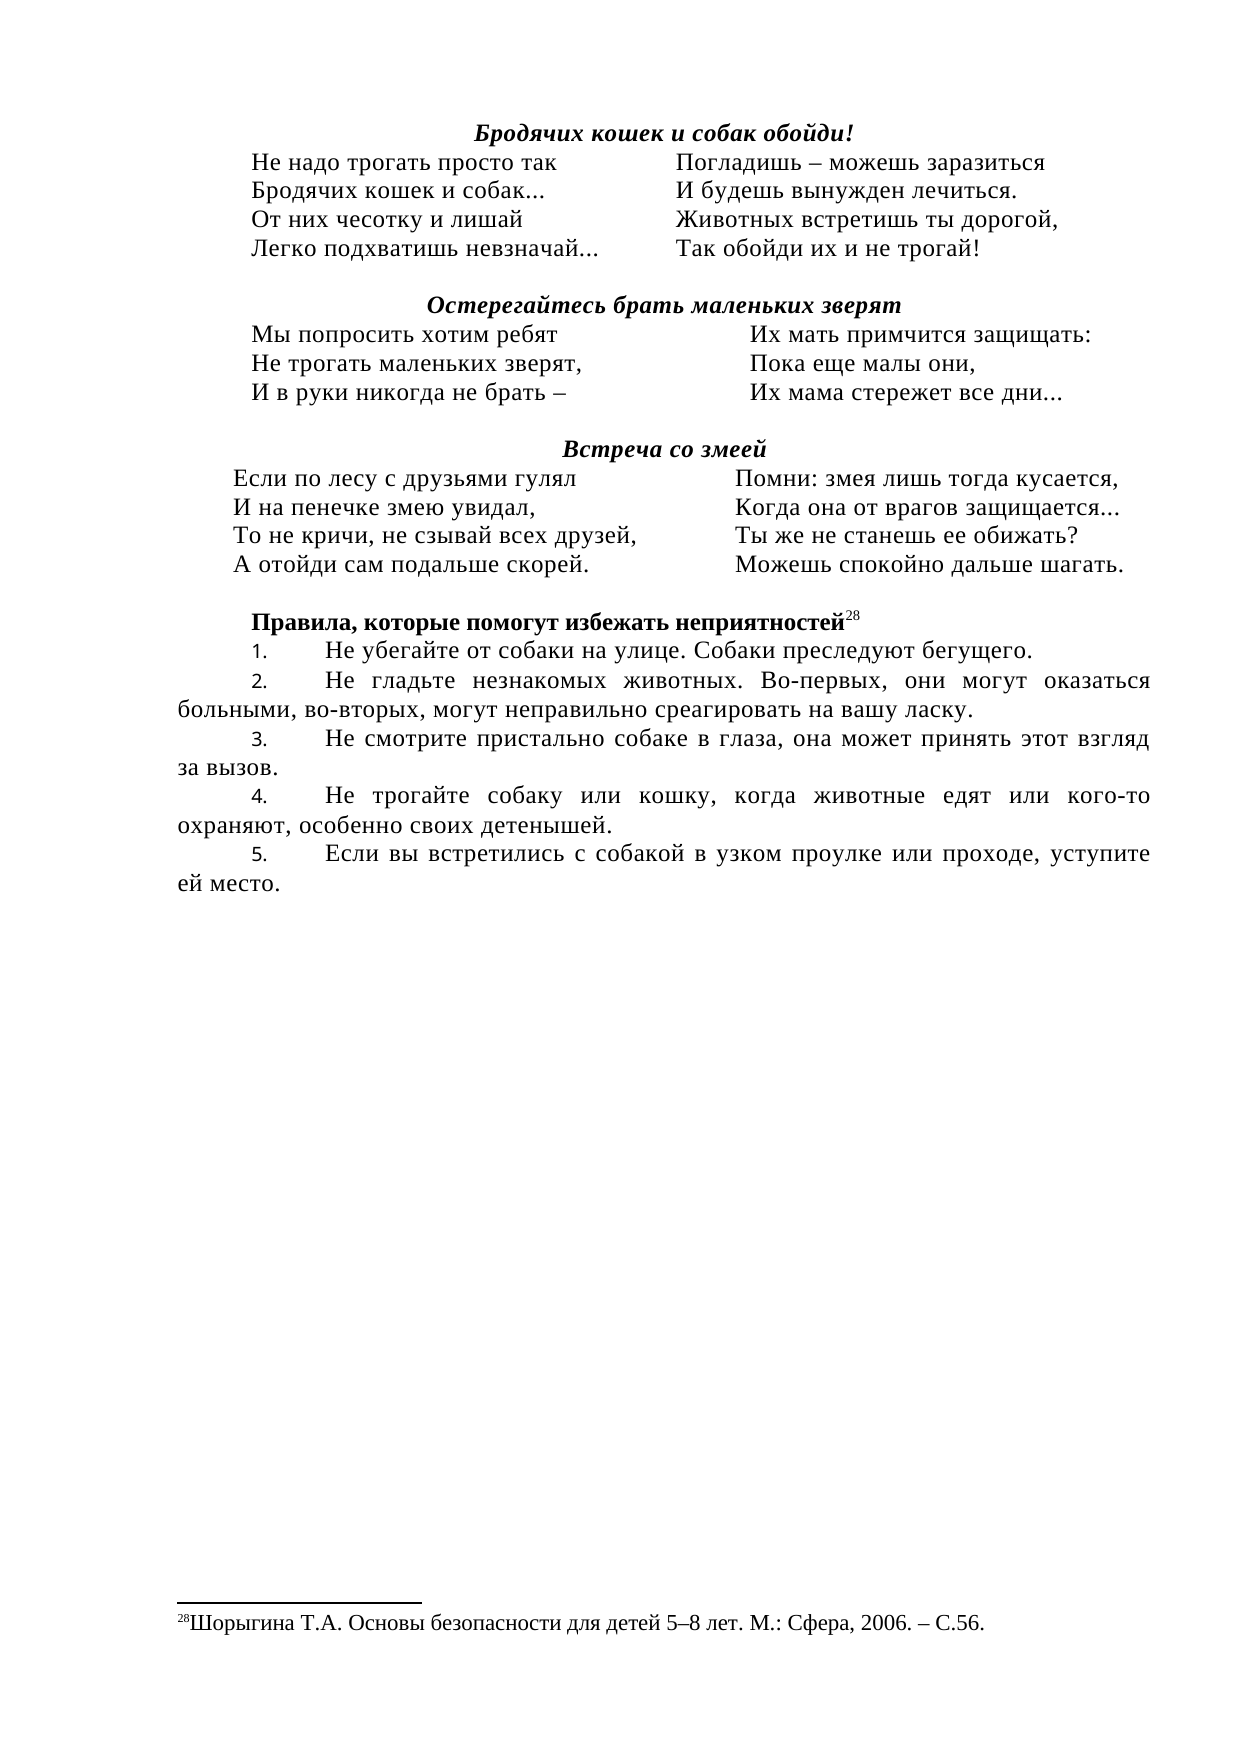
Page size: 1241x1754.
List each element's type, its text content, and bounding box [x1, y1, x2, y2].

table_header Их мать примчится защищать: Пока еще малы они, Их мама стережет все дни... [664, 319, 1163, 406]
text Остерегайтесь брать маленьких зверят [177, 291, 1152, 319]
list Если вы встретились с собакой в узком проулке или проходе, уступите ей место. [177, 838, 1152, 896]
text Встреча со змеей [177, 434, 1152, 463]
list Не гладьте незнакомых животных. Во-первых, они могут оказаться больными, во-вторых, могут неправильно среагировать на вашу ласку. [177, 665, 1152, 723]
table_header Если по лесу с друзьями гулял И на пенечке змею увидал, То не кричи, не сзывай всех друзей, А отойди сам подальше скорей. [222, 463, 723, 578]
text Бродячих кошек и собак обойди! [177, 118, 1152, 147]
list Не смотрите пристально собаке в глаза, она может принять этот взгляд за вызов. [177, 723, 1152, 781]
table_header Мы попросить хотим ребят Не трогать маленьких зверят, И в руки никогда не брать – [166, 319, 664, 406]
text Правила, которые помогут избежать неприятностей [177, 607, 1152, 636]
list Не убегайте от собаки на улице. Собаки преследуют бегущего. [177, 636, 1152, 665]
table_header Помни: змея лишь тогда кусается, Когда она от врагов защищается... Ты же не станешь ее обижать? Можешь спокойно дальше шагать. [724, 463, 1163, 578]
list Не трогайте собаку или кошку, когда животные едят или кого-то охраняют, особенно своих детенышей. [177, 781, 1152, 838]
table_header Погладишь – можешь заразиться И будешь вынужден лечиться. Животных встретишь ты дорогой, Так обойди их и не трогай! [664, 147, 1163, 262]
table_header Не надо трогать просто так Бродячих кошек и собак... От них чесотку и лишай Легко подхватишь невзначай... [166, 147, 664, 262]
